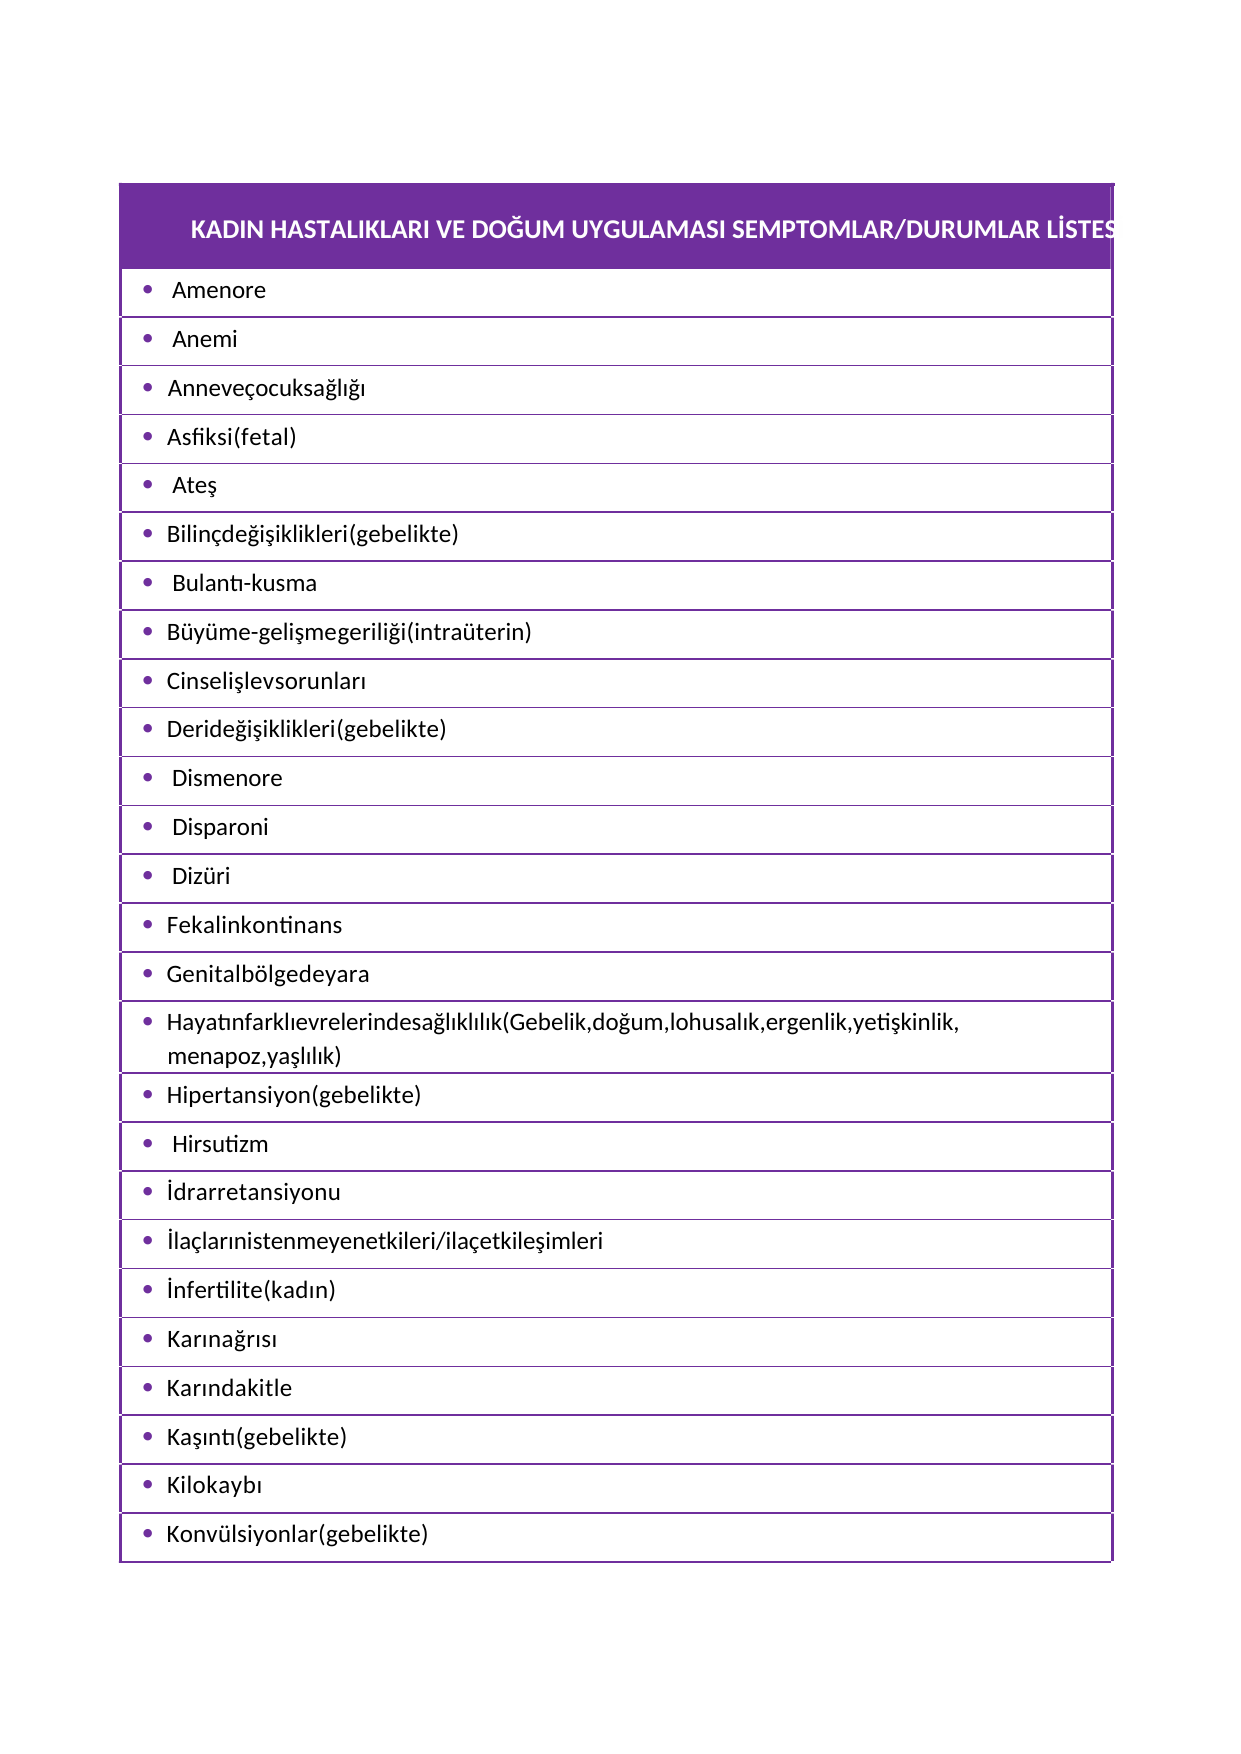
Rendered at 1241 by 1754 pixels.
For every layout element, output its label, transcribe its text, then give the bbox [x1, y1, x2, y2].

text İdrarretansiyonu [143, 1176, 1240, 1207]
text Bulantı-kusma [143, 566, 1240, 598]
text Anneveçocuksağlığı [143, 371, 1240, 402]
text Anemi [143, 322, 1240, 354]
text Büyüme-gelişmegeriliği(intraüterin) [143, 615, 1240, 647]
text Fekalinkontinans [143, 908, 1240, 940]
text Kaşıntı(gebelikte) [143, 1420, 1240, 1451]
text Bilinçdeğişiklikleri(gebelikte) [143, 517, 1240, 549]
text İnfertilite(kadın) [143, 1273, 1240, 1305]
text Dizüri [143, 859, 1240, 891]
text Hayatınfarklıevrelerindesağlıklılık(Gebelik,doğum,lohusalık,ergenlik,yetişkinlik, [143, 1005, 1240, 1036]
text Cinselişlevsorunları [143, 664, 1240, 696]
text Disparoni [143, 811, 1240, 842]
text Ateş [143, 469, 1240, 500]
text Derideğişiklikleri(gebelikte) [143, 713, 1240, 744]
text Hipertansiyon(gebelikte) [143, 1078, 1240, 1109]
text Kilokaybı [143, 1468, 1240, 1500]
text Hirsutizm [143, 1127, 1240, 1158]
text Asfiksi(fetal) [143, 420, 1240, 451]
text Dismenore [143, 762, 1240, 793]
text Karınağrısı [143, 1322, 1240, 1353]
text Amenore [143, 274, 1240, 305]
text İlaçlarınistenmeyenetkileri/ilaçetkileşimleri [143, 1224, 1240, 1256]
text KADIN HASTALIKLARI VE DOĞUM UYGULAMASI SEMPTOMLAR/DURUMLAR LİSTESİ [191, 212, 1240, 245]
text menapoz,yaşlılık) [167, 1040, 1240, 1071]
text Konvülsiyonlar(gebelikte) [143, 1517, 1240, 1549]
text Genitalbölgedeyara [143, 957, 1240, 988]
text Karındakitle [143, 1371, 1240, 1402]
